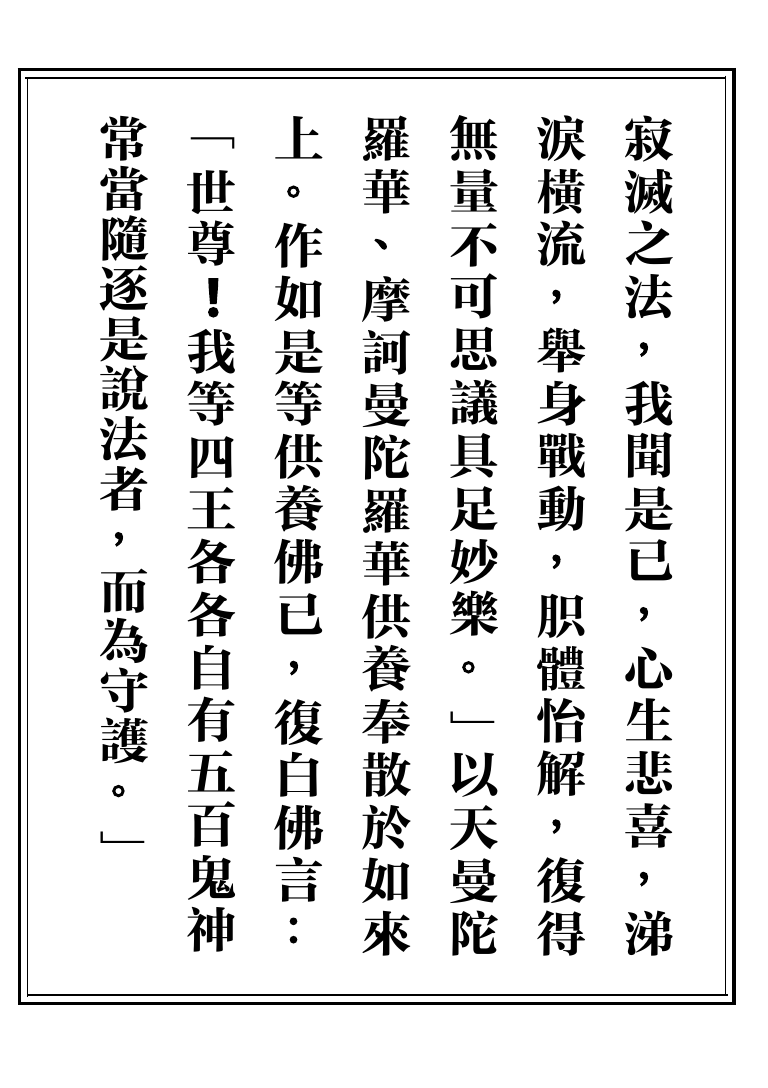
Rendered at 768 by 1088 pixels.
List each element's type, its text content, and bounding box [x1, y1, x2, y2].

text 爾時，四王聞是偈已，白佛言：「世尊！我從昔來未曾得聞如是微妙寂滅之法，我聞是已，心生悲喜，涕淚橫流，舉身戰動，胑體怡解，復得無量不可思議具足妙樂。」以天曼陀羅華、摩訶曼陀羅華供養奉散於如來上。作如是等供養佛已，復白佛言：「世尊！我等四王各各自有五百鬼神，常當隨逐是說法者，而為守護。」 [80, 114, 693, 959]
